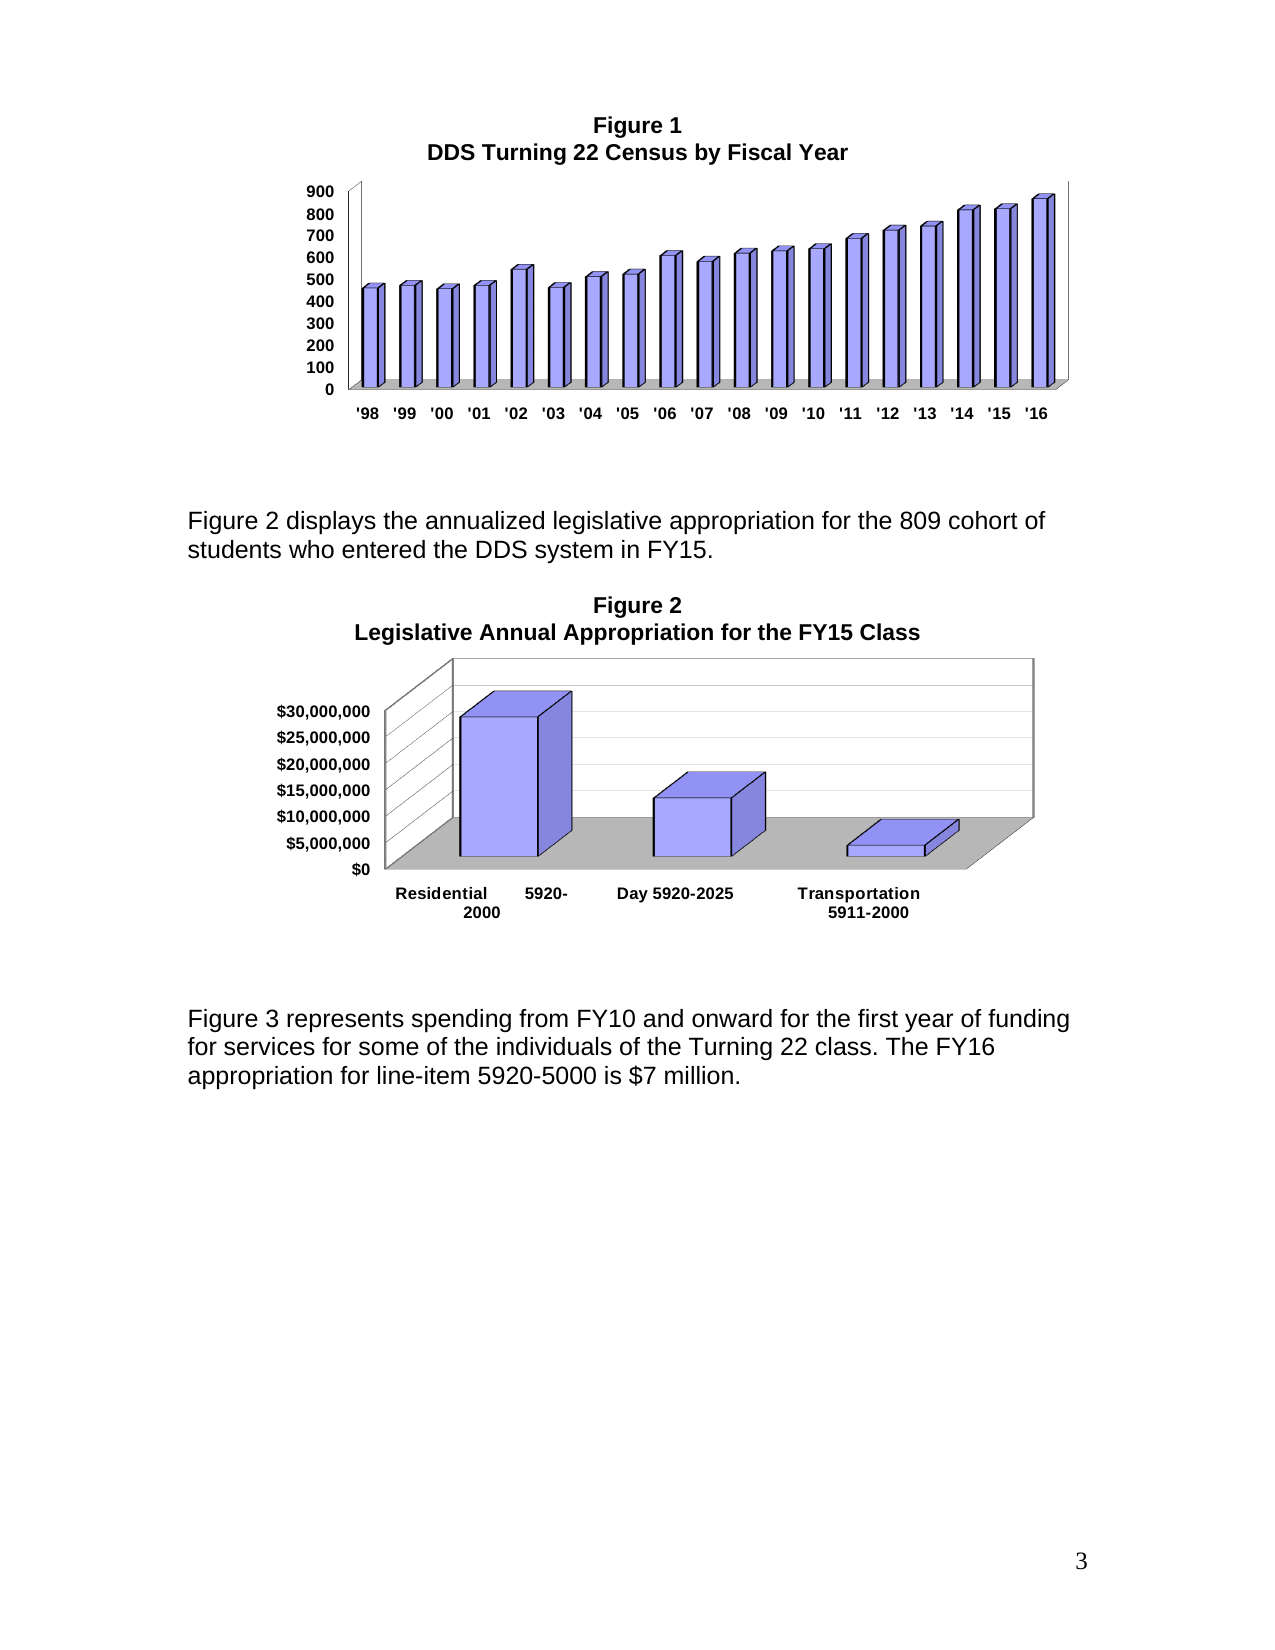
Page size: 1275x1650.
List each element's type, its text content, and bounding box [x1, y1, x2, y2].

text Figure 2 [187, 592, 1087, 618]
text Legislative Annual Appropriation for the FY15 Class [187, 618, 1087, 645]
text Figure 2 displays the annualized legislative appropriation for the 809 cohort of students who entered the DDS system in FY15. [187, 506, 1087, 563]
text DDS Turning 22 Census by Fiscal Year [187, 139, 1087, 453]
text Figure 3 represents spending from FY10 and onward for the first year of funding for services for some of the individuals of the Turning 22 class. The FY16 appropriation for line-item 5920-5000 is $7 million. [187, 1004, 1087, 1090]
text Figure 1 [187, 112, 1087, 139]
